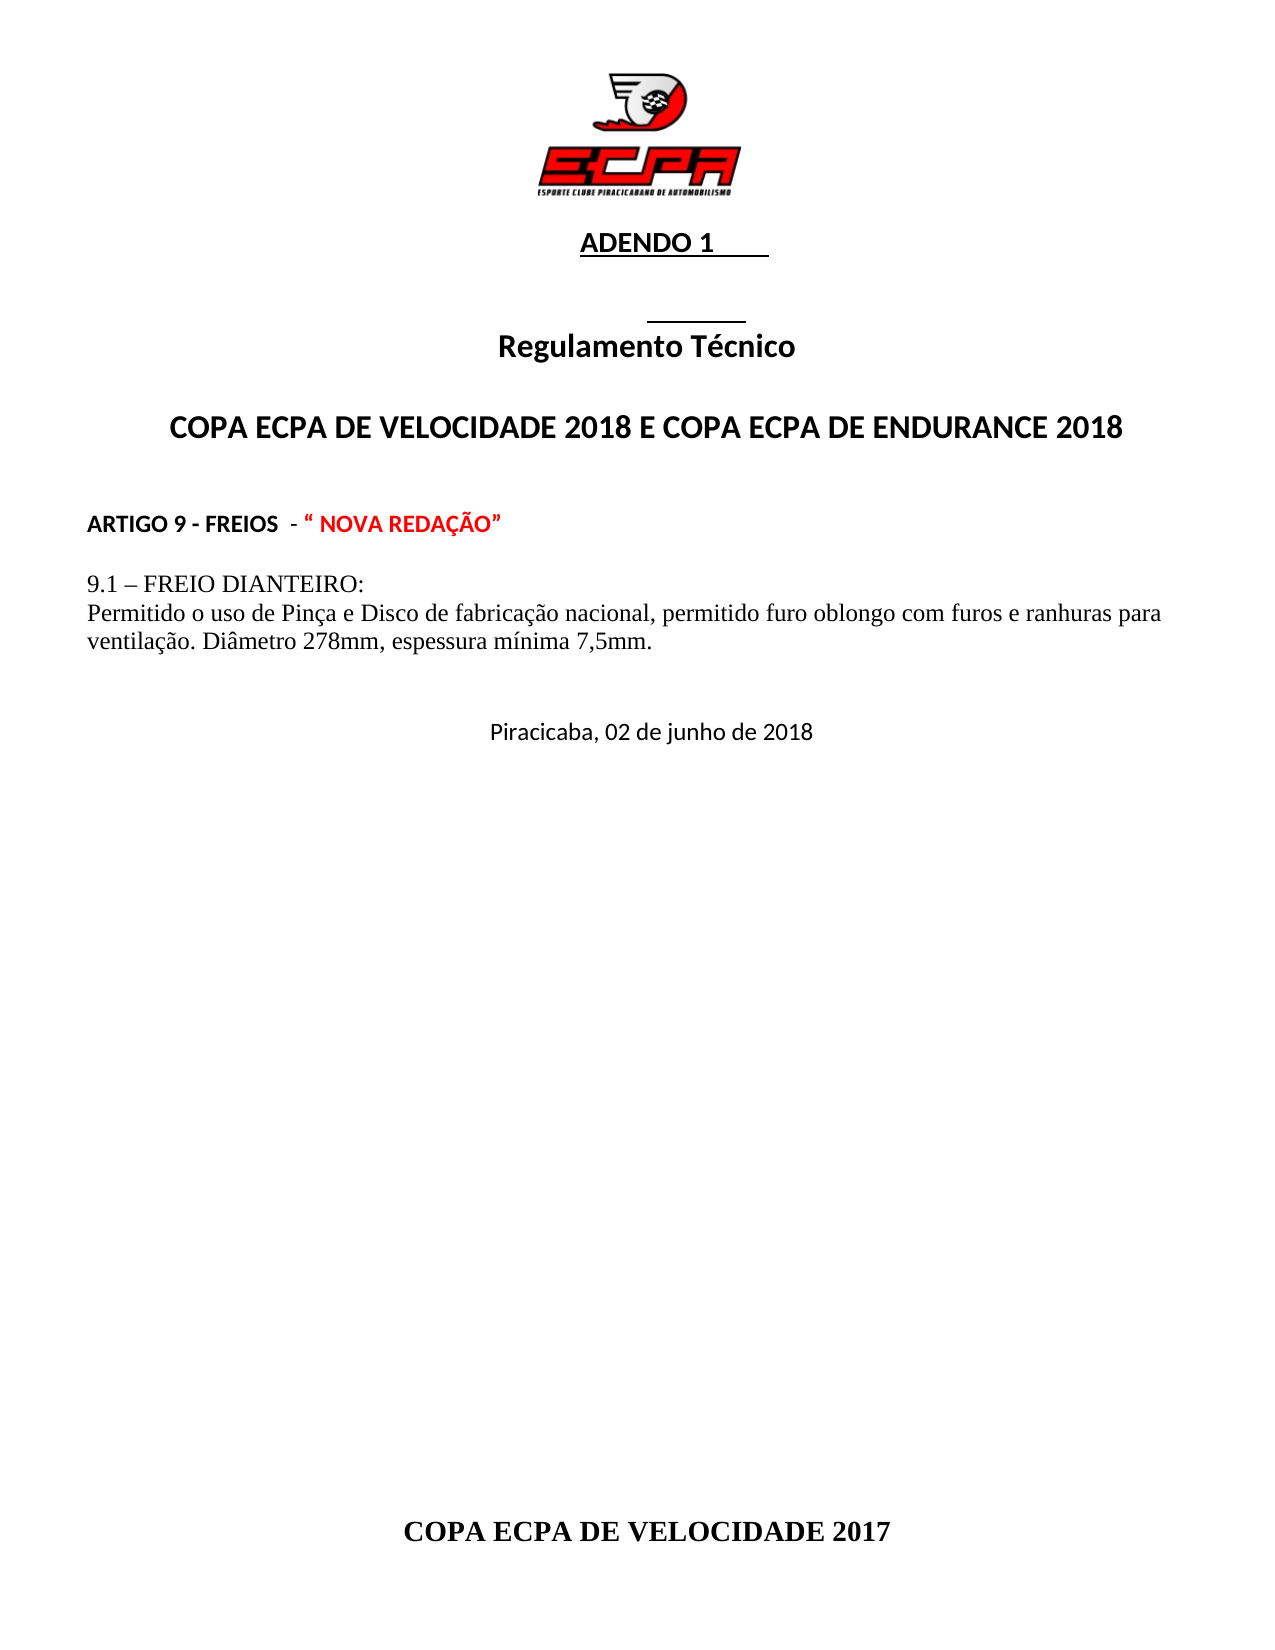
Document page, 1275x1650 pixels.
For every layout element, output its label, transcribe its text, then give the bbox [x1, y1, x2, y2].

text 9.1 – FREIO DIANTEIRO: [87, 569, 1216, 598]
text Regulamento Técnico [131, 324, 1162, 365]
text ARTIGO 9 - FREIOS - “ NOVA REDAÇÃO” [87, 508, 1216, 538]
text ADENDO 1 [131, 224, 1162, 260]
picture [537, 73, 742, 196]
text Permitido o uso de Pinça e Disco de fabricação nacional, permitido furo oblongo com furos e ranhuras para ventilação. Diâmetro 278mm, espessura mínima 7,5mm. [87, 598, 1216, 655]
text COPA ECPA DE VELOCIDADE 2018 E COPA ECPA DE ENDURANCE 2018 [131, 406, 1162, 447]
text Piracicaba, 02 de junho de 2018 [87, 716, 1216, 747]
